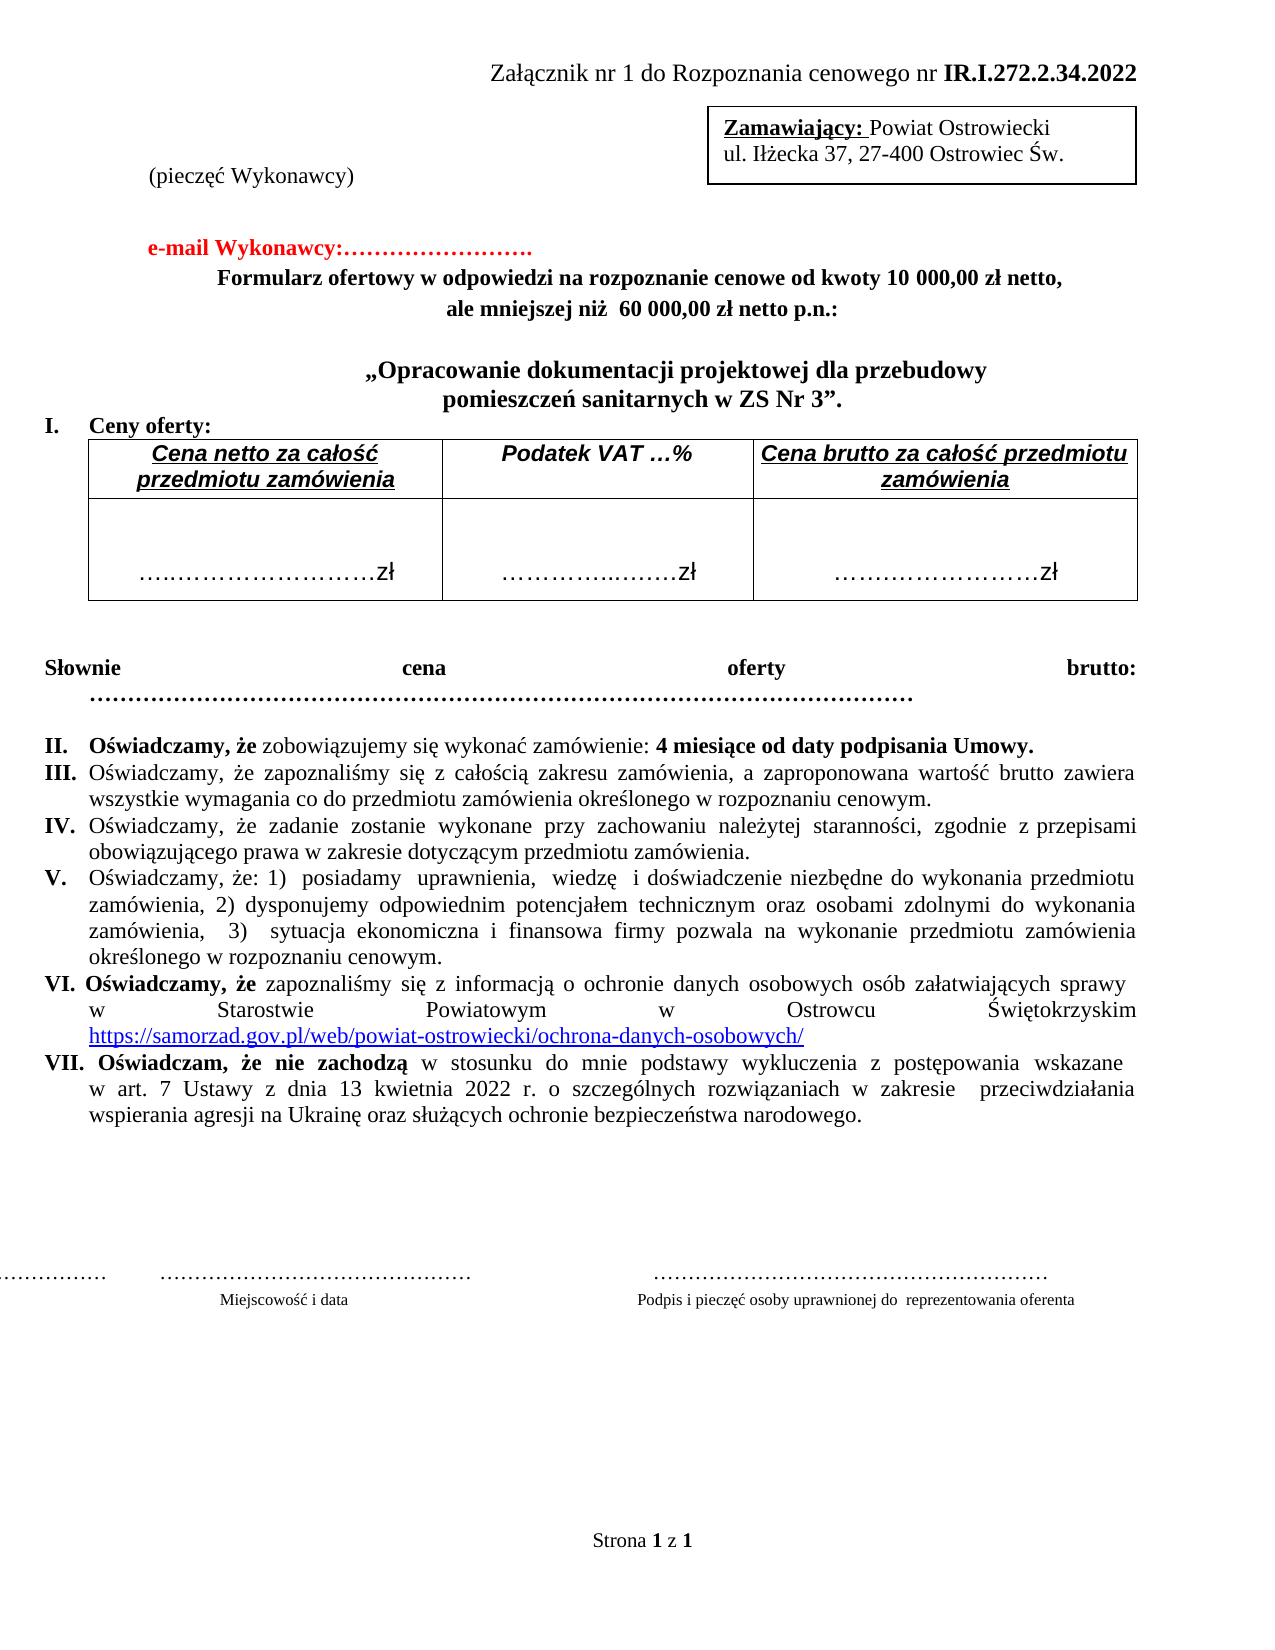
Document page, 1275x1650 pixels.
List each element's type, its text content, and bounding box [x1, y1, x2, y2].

text „Opracowanie dokumentacji projektowej dla przebudowy pomieszczeń sanitarnych w ZS Nr 3”. [148, 355, 1137, 413]
table_cell Miejscowość i data [113, 1289, 626, 1349]
text Słownie cena oferty brutto: ……………………………………………………………………………………………… [44, 653, 1137, 706]
subtitle Załącznik nr 1 do Rozpoznania cenowego nr IR.I.272.2.34.2022 [148, 29, 1137, 87]
list Formularz ofertowy w odpowiedzi na rozpoznanie cenowe od kwoty 10 000,00 zł netto, ale mniejszej niż 60 000,00 zł netto p.n.: [148, 264, 1137, 321]
list Ceny oferty: [44, 413, 1137, 439]
table_header ………………………………………………… [626, 1260, 1172, 1289]
table_header Cena netto za całość przedmiotu zamówienia [89, 440, 442, 498]
list oświadczamy, że zobowiązujemy się wykonać zamówienie: 4 miesiące od daty podpisania Umowy. [44, 733, 1137, 759]
table_cell …….………………zł [754, 499, 1137, 600]
table_cell …..……………………zł [89, 499, 442, 600]
text VI. Oświadczamy, że zapoznaliśmy się z informacją o ochronie danych osobowych osób załatwiających sprawy w Starostwie Powiatowym w Ostrowcu Świętokrzyskim https://samorzad.gov.pl/web/powiat-ostrowiecki/ochrona-danych-osobowych/ [44, 970, 1137, 1049]
text IV. Oświadczamy, że zadanie zostanie wykonane przy zachowaniu należytej staranności, zgodnie z przepisami obowiązującego prawa w zakresie dotyczącym przedmiotu zamówienia. [44, 812, 1137, 864]
list e-mail Wykonawcy:……………………. [148, 234, 1137, 261]
table_cell …………...….…zł [443, 499, 753, 600]
table_header Podatek VAT …% [443, 440, 753, 498]
table_header Cena brutto za całość przedmiotu zamówienia [754, 440, 1137, 498]
text V. Oświadczamy, że: 1) posiadamy uprawnienia, wiedzę i doświadczenie niezbędne do wykonania przedmiotu zamówienia, 2) dysponujemy odpowiednim potencjałem technicznym oraz osobami zdolnymi do wykonania zamówienia, 3) sytuacja ekonomiczna i finansowa firmy pozwala na wykonanie przedmiotu zamówienia określonego w rozpoznaniu cenowym. [44, 864, 1137, 970]
text VII. Oświadczam, że nie zachodzą w stosunku do mnie podstawy wykluczenia z postępowania wskazane w art. 7 Ustawy z dnia 13 kwietnia 2022 r. o szczególnych rozwiązaniach w zakresie przeciwdziałania wspierania agresji na Ukrainę oraz służących ochronie bezpieczeństwa narodowego. [44, 1049, 1137, 1128]
table_header ………………… ……………………………………… [113, 1260, 626, 1289]
text III. Oświadczamy, że zapoznaliśmy się z całością zakresu zamówienia, a zaproponowana wartość brutto zawiera wszystkie wymagania co do przedmiotu zamówienia określonego w rozpoznaniu cenowym. [44, 759, 1137, 812]
table_cell Podpis i pieczęć osoby uprawnionej do reprezentowania oferenta [626, 1289, 1172, 1349]
